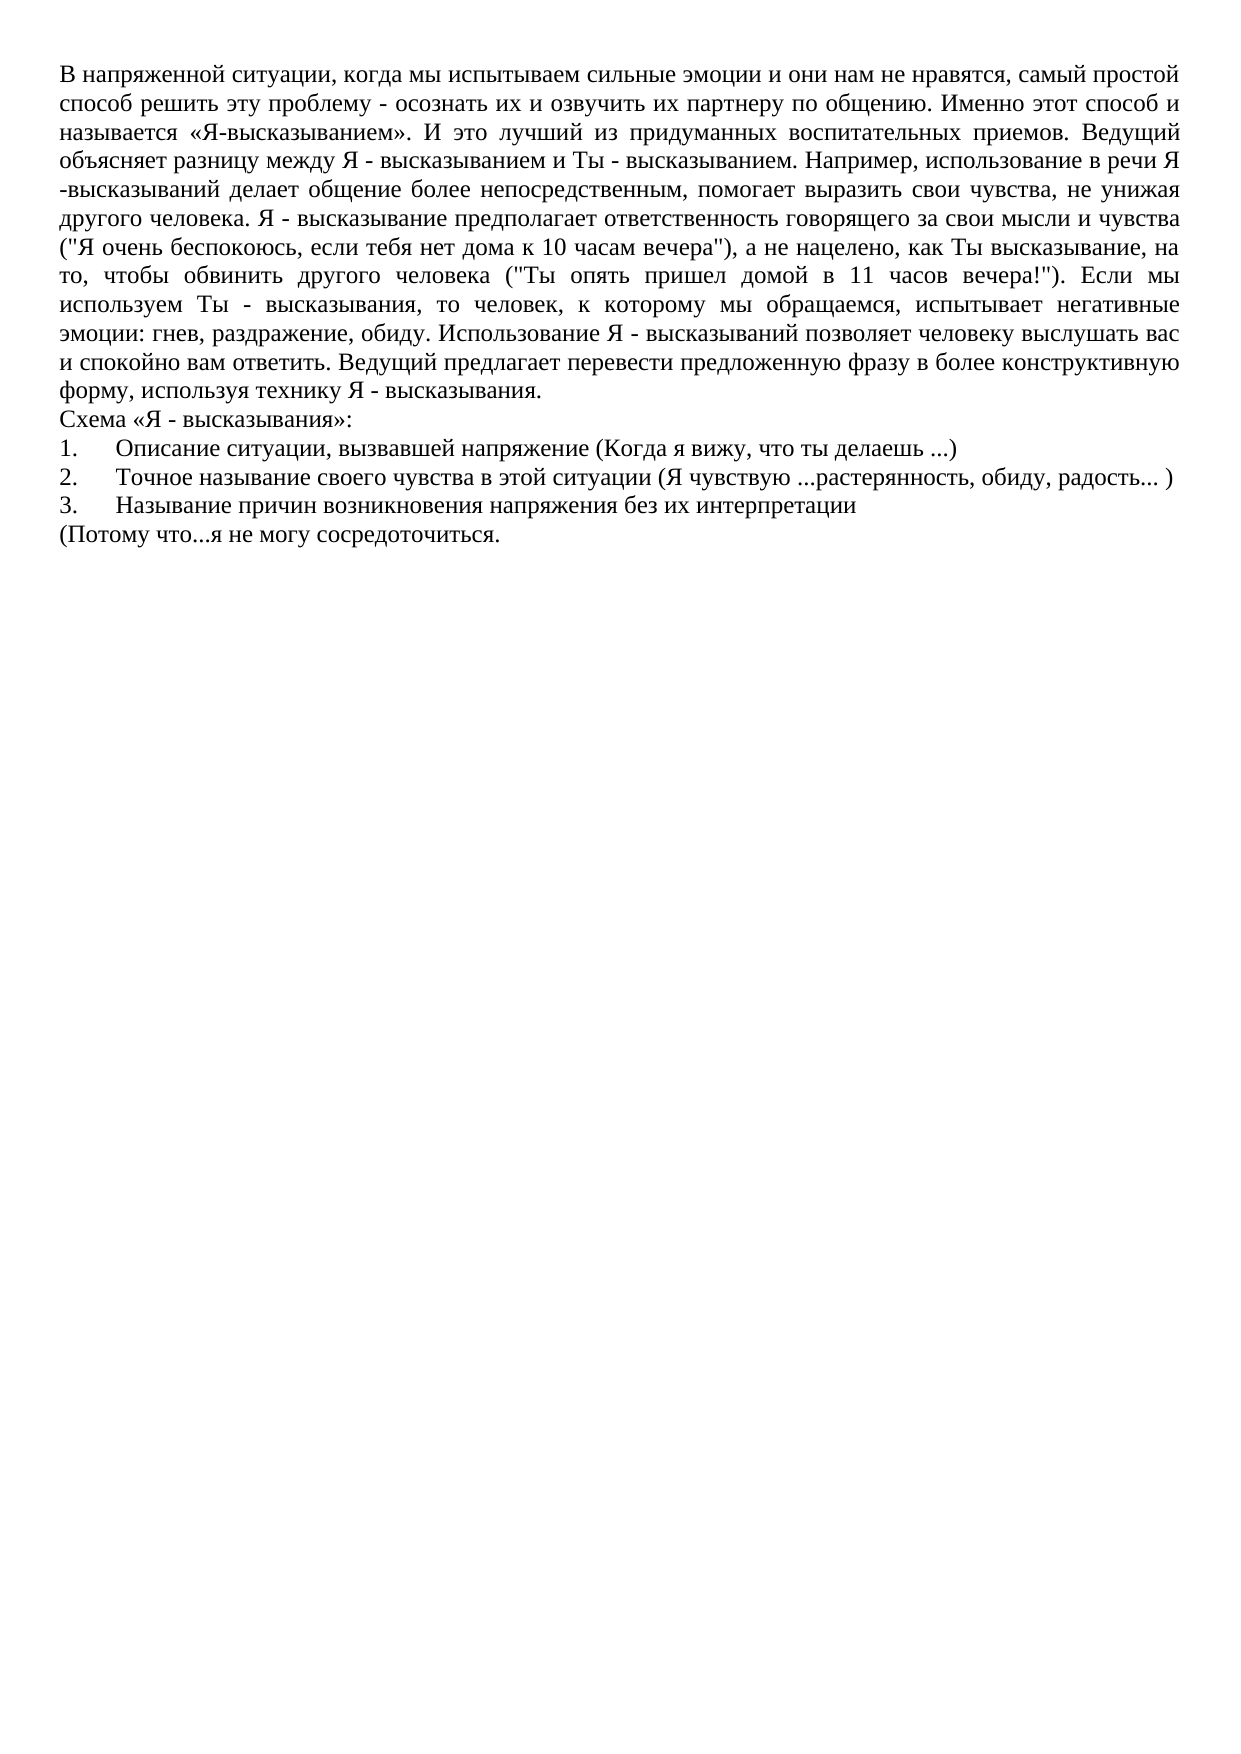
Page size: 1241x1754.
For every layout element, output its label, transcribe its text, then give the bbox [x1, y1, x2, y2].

text 3. Называние причин возникновения напряжения без их интерпретации [59, 490, 1181, 519]
text (Потому что...я не могу сосредоточиться. [59, 519, 1181, 548]
text 1. Описание ситуации, вызвавшей напряжение (Когда я вижу, что ты делаешь ...) [59, 433, 1181, 462]
text Схема «Я - высказывания»: [59, 404, 1181, 433]
text 2. Точное называние своего чувства в этой ситуации (Я чувствую ...растерянность, обиду, радость... ) [59, 462, 1181, 490]
text В напряженной ситуации, когда мы испытываем сильные эмоции и они нам не нравятся, самый простой способ решить эту проблему - осознать их и озвучить их партнеру по общению. Именно этот способ и называется «Я-высказыванием». И это лучший из придуманных воспитательных приемов. Ведущий объясняет разницу между Я - высказыванием и Ты - высказыванием. Например, использование в речи Я -высказываний делает общение более непосредственным, помогает выразить свои чувства, не унижая другого человека. Я - высказывание предполагает ответственность говорящего за свои мысли и чувства ("Я очень беспокоюсь, если тебя нет дома к 10 часам вечера"), а не нацелено, как Ты высказывание, на то, чтобы обвинить другого человека ("Ты опять пришел домой в 11 часов вечера!"). Если мы используем Ты - высказывания, то человек, к которому мы обращаемся, испытывает негативные эмоции: гнев, раздражение, обиду. Использование Я - высказываний позволяет человеку выслушать вас и спокойно вам ответить. Ведущий предлагает перевести предложенную фразу в более конструктивную форму, используя технику Я - высказывания. [59, 59, 1181, 404]
